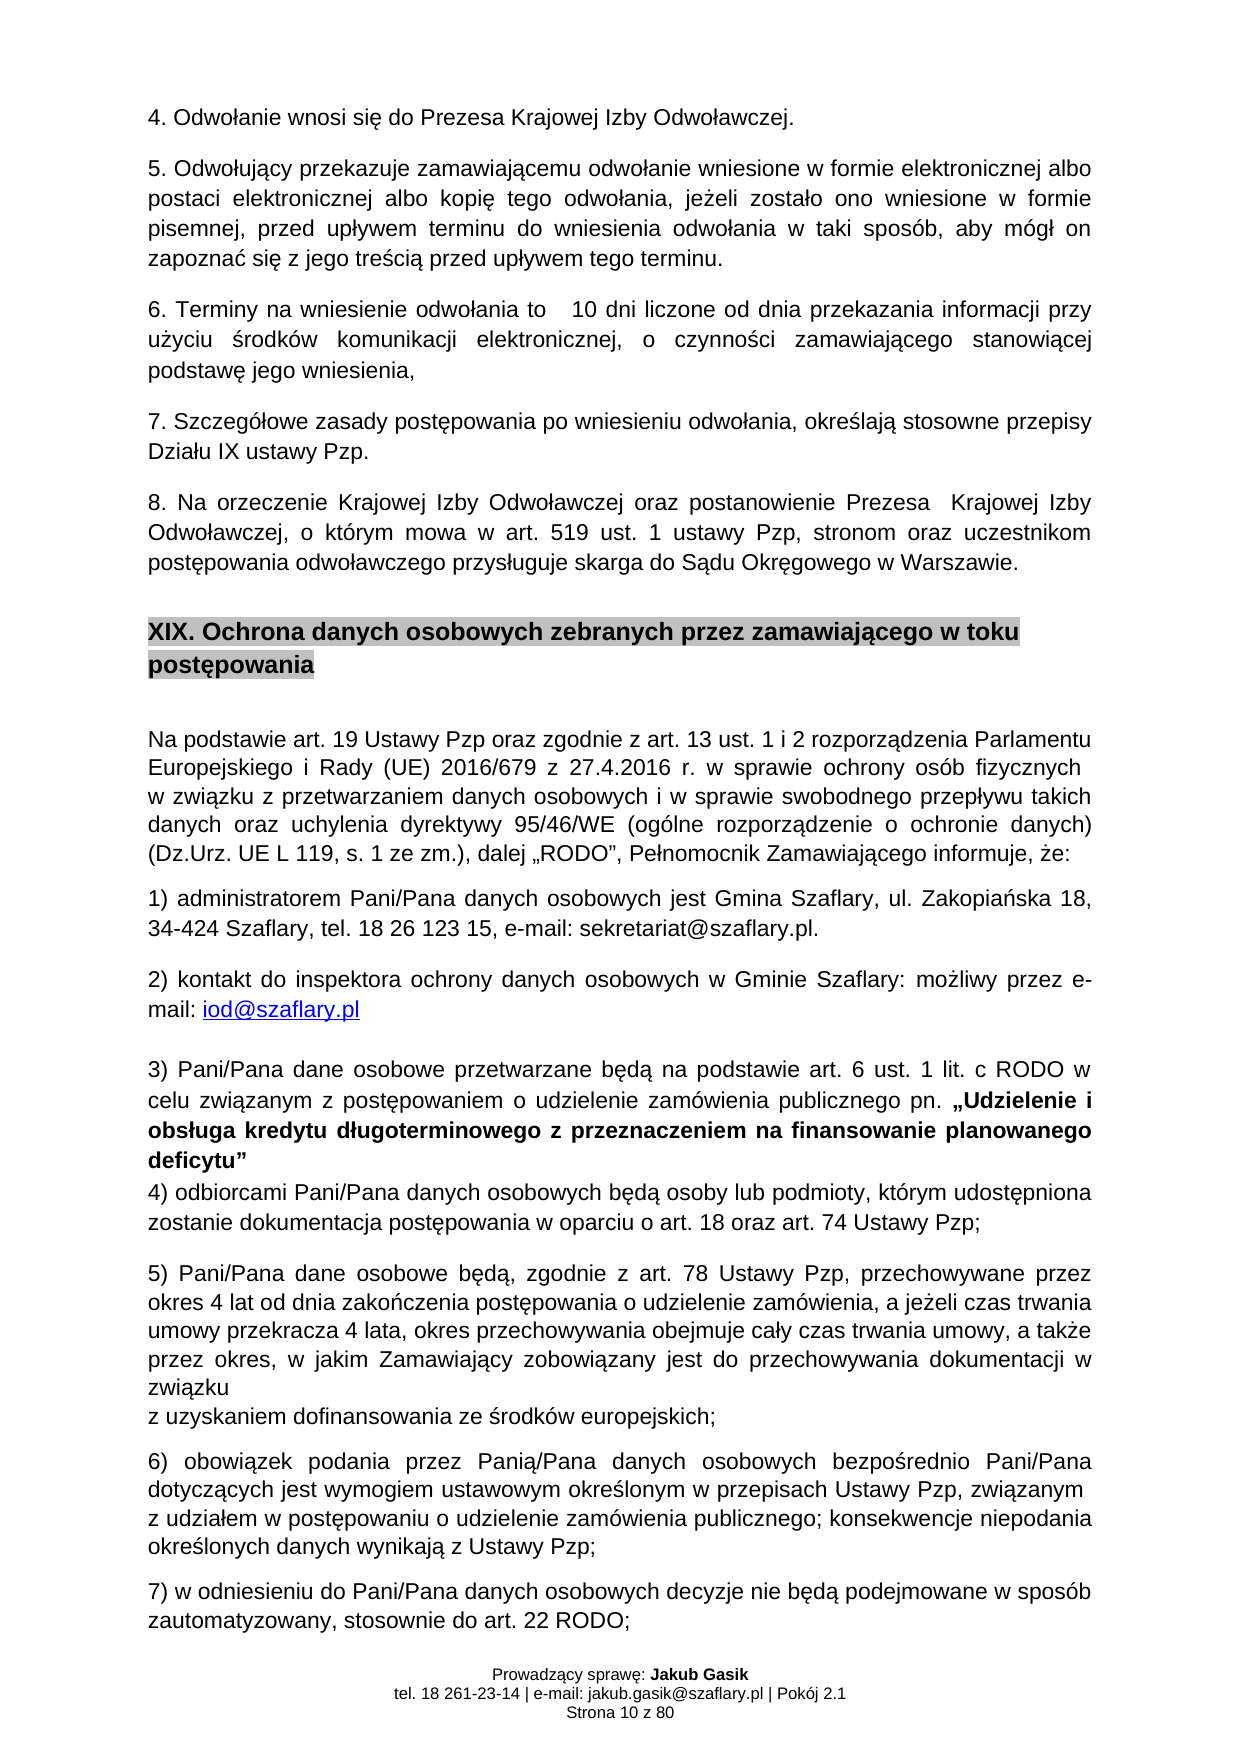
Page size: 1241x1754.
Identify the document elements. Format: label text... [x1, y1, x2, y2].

text 6) obowiązek podania przez Panią/Pana danych osobowych bezpośrednio Pani/Pana dotyczących jest wymogiem ustawowym określonym w przepisach Ustawy Pzp, związanym z udziałem w postępowaniu o udzielenie zamówienia publicznego; konsekwencje niepodania określonych danych wynikają z Ustawy Pzp; [148, 1448, 1092, 1559]
text 4) odbiorcami Pani/Pana danych osobowych będą osoby lub podmioty, którym udostępniona zostanie dokumentacja postępowania w oparciu o art. 18 oraz art. 74 Ustawy Pzp; [148, 1179, 1092, 1236]
text 5. Odwołujący przekazuje zamawiającemu odwołanie wniesione w formie elektronicznej albo postaci elektronicznej albo kopię tego odwołania, jeżeli zostało ono wniesione w formie pisemnej, przed upływem terminu do wniesienia odwołania w taki sposób, aby mógł on zapoznać się z jego treścią przed upływem tego terminu. [148, 154, 1092, 271]
text 4. Odwołanie wnosi się do Prezesa Krajowej Izby Odwoławczej. [148, 103, 1092, 130]
text Na podstawie art. 19 Ustawy Pzp oraz zgodnie z art. 13 ust. 1 i 2 rozporządzenia Parlamentu Europejskiego i Rady (UE) 2016/679 z 27.4.2016 r. w sprawie ochrony osób fizycznych w związku z przetwarzaniem danych osobowych i w sprawie swobodnego przepływu takich danych oraz uchylenia dyrektywy 95/46/WE (ogólne rozporządzenie o ochronie danych) (Dz.Urz. UE L 119, s. 1 ze zm.), dalej „RODO”, Pełnomocnik Zamawiającego informuje, że: [148, 726, 1092, 866]
subtitle XIX. Ochrona danych osobowych zebranych przez zamawiającego w toku postępowania [148, 617, 1092, 679]
text 7) w odniesieniu do Pani/Pana danych osobowych decyzje nie będą podejmowane w sposób zautomatyzowany, stosownie do art. 22 RODO; [148, 1578, 1092, 1633]
text 1) administratorem Pani/Pana danych osobowych jest Gmina Szaflary, ul. Zakopiańska 18, 34-424 Szaflary, tel. 18 26 123 15, e-mail: sekretariat@szaflary.pl. [148, 884, 1092, 941]
text 2) kontakt do inspektora ochrony danych osobowych w Gminie Szaflary: możliwy przez e-mail: iod@szaflary.pl [148, 966, 1092, 1022]
text 5) Pani/Pana dane osobowe będą, zgodnie z art. 78 Ustawy Pzp, przechowywane przez okres 4 lat od dnia zakończenia postępowania o udzielenie zamówienia, a jeżeli czas trwania umowy przekracza 4 lata, okres przechowywania obejmuje cały czas trwania umowy, a także przez okres, w jakim Zamawiający zobowiązany jest do przechowywania dokumentacji w związku z uzyskaniem dofinansowania ze środków europejskich; [148, 1260, 1092, 1429]
text 8. Na orzeczenie Krajowej Izby Odwoławczej oraz postanowienie Prezesa Krajowej Izby Odwoławczej, o którym mowa w art. 519 ust. 1 ustawy Pzp, stronom oraz uczestnikom postępowania odwoławczego przysługuje skarga do Sądu Okręgowego w Warszawie. [148, 489, 1092, 576]
text 6. Terminy na wniesienie odwołania to 10 dni liczone od dnia przekazania informacji przy użyciu środków komunikacji elektronicznej, o czynności zamawiającego stanowiącej podstawę jego wniesienia, [148, 296, 1092, 383]
text 3) Pani/Pana dane osobowe przetwarzane będą na podstawie art. 6 ust. 1 lit. c RODO w celu związanym z postępowaniem o udzielenie zamówienia publicznego pn. „Udzielenie i obsługa kredytu długoterminowego z przeznaczeniem na finansowanie planowanego deficytu” [148, 1056, 1092, 1173]
text 7. Szczegółowe zasady postępowania po wniesieniu odwołania, określają stosowne przepisy Działu IX ustawy Pzp. [148, 408, 1092, 464]
